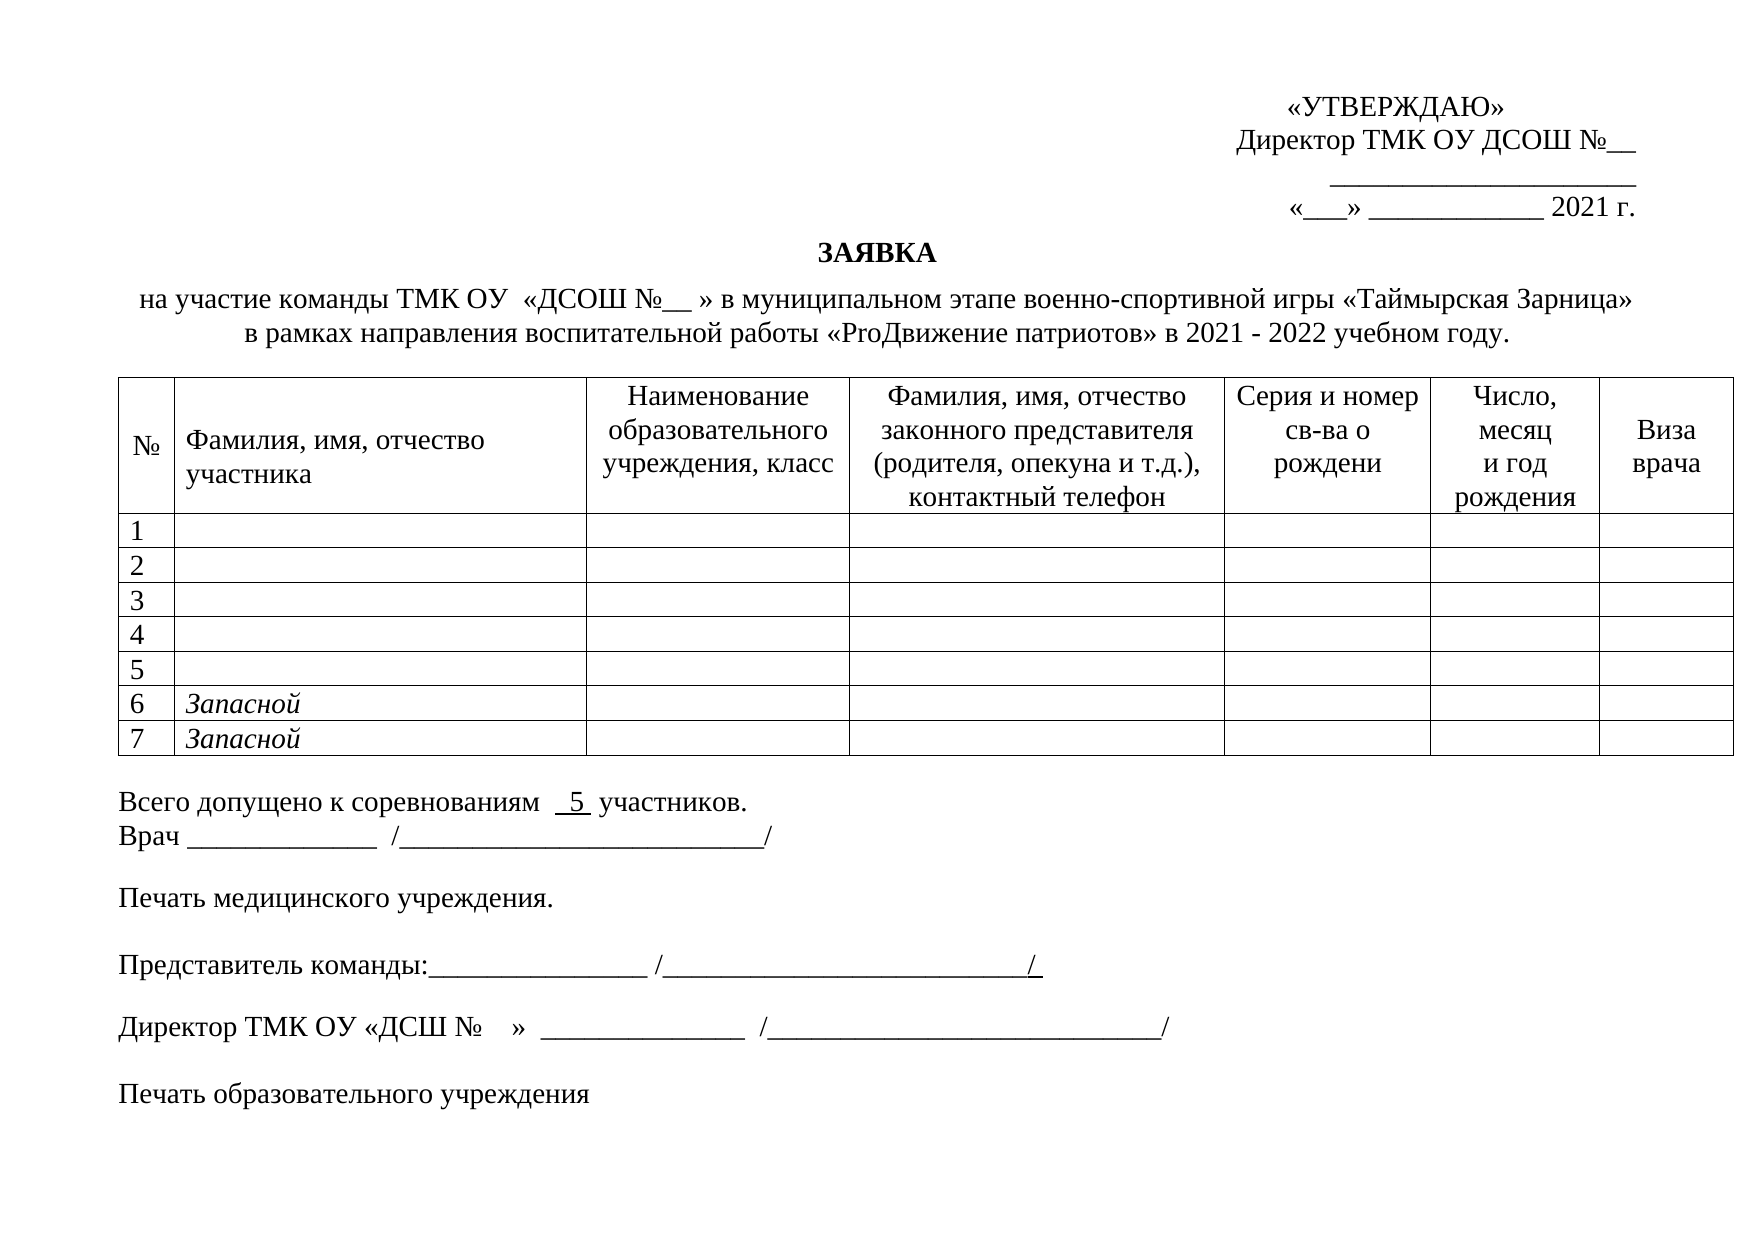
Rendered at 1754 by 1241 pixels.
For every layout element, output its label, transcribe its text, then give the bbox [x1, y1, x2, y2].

table_cell [850, 514, 1224, 547]
table_cell [175, 514, 586, 547]
text Представитель команды:_______________ /_________________________/ [118, 947, 1636, 981]
table_cell [1225, 514, 1430, 547]
table_cell [587, 583, 849, 616]
table_cell [175, 548, 586, 582]
table_cell [1600, 652, 1733, 685]
table_cell 4 [119, 617, 174, 651]
table_cell [1431, 548, 1599, 582]
table_cell [1431, 686, 1599, 720]
table_cell [175, 617, 586, 651]
table_cell [1600, 548, 1733, 582]
table_cell [850, 548, 1224, 582]
table_header Серия и номер св-ва о рождени [1225, 378, 1430, 512]
table_cell [1225, 617, 1430, 651]
table_cell 5 [119, 652, 174, 685]
table_cell [1431, 583, 1599, 616]
subtitle на участие команды ТМК ОУ «ДСОШ №__ » в муниципальном этапе военно-спортивной игры «Таймырская Зарница» в рамках направления воспитательной работы «ProДвижение патриотов» в 2021 - 2022 учебном году. [118, 281, 1636, 348]
table_cell [587, 514, 849, 547]
text Печать образовательного учреждения [118, 1077, 1636, 1110]
table_header Наименование образовательного учреждения, класс [587, 378, 849, 512]
text «___» ____________ 2021 г. [118, 189, 1636, 223]
table_header Число, месяц и год рождения [1431, 378, 1599, 512]
table_cell [587, 652, 849, 685]
table_header Фамилия, имя, отчество законного представителя (родителя, опекуна и т.д.), контактный телефон [850, 378, 1224, 512]
table_cell [1225, 686, 1430, 720]
table_cell Запасной [175, 686, 586, 720]
table_cell 2 [119, 548, 174, 582]
table_header Фамилия, имя, отчество участника [175, 378, 586, 512]
table_cell [587, 617, 849, 651]
table_cell [1600, 583, 1733, 616]
table_cell [175, 652, 586, 685]
table_cell [850, 583, 1224, 616]
table_cell [1225, 721, 1430, 754]
table_cell [1600, 617, 1733, 651]
table_cell [1600, 686, 1733, 720]
table_cell Запасной [175, 721, 586, 754]
table_cell [1225, 583, 1430, 616]
table_cell [850, 617, 1224, 651]
table_cell [1431, 514, 1599, 547]
table_cell 1 [119, 514, 174, 547]
text Директор ТМК ОУ ДСОШ №__ [118, 122, 1636, 156]
table_cell [1431, 617, 1599, 651]
table_cell [1600, 514, 1733, 547]
text «УТВЕРЖДАЮ» [118, 89, 1636, 122]
table_header Виза врача [1600, 378, 1733, 512]
table_cell [850, 721, 1224, 754]
table_cell [1600, 721, 1733, 754]
text ЗАЯВКА [118, 235, 1636, 269]
table_cell 6 [119, 686, 174, 720]
table_cell [1225, 652, 1430, 685]
table_header № [119, 378, 174, 512]
text Печать медицинского учреждения. [118, 880, 1636, 914]
text Директор ТМК ОУ «ДСШ № » ______________ /___________________________/ [118, 1009, 1636, 1043]
table_cell [1431, 721, 1599, 754]
text Всего допущено к соревнованиям 5 участников. [118, 784, 1636, 818]
table_cell [850, 686, 1224, 720]
table_cell [850, 652, 1224, 685]
table_cell [587, 548, 849, 582]
table_cell [587, 721, 849, 754]
table_cell [1431, 652, 1599, 685]
table_cell [175, 583, 586, 616]
table_cell [1225, 548, 1430, 582]
table_cell [587, 686, 849, 720]
table_cell 7 [119, 721, 174, 754]
table_cell 3 [119, 583, 174, 616]
text _____________________ [118, 156, 1636, 189]
text Врач _____________ /_________________________/ [118, 818, 1636, 851]
